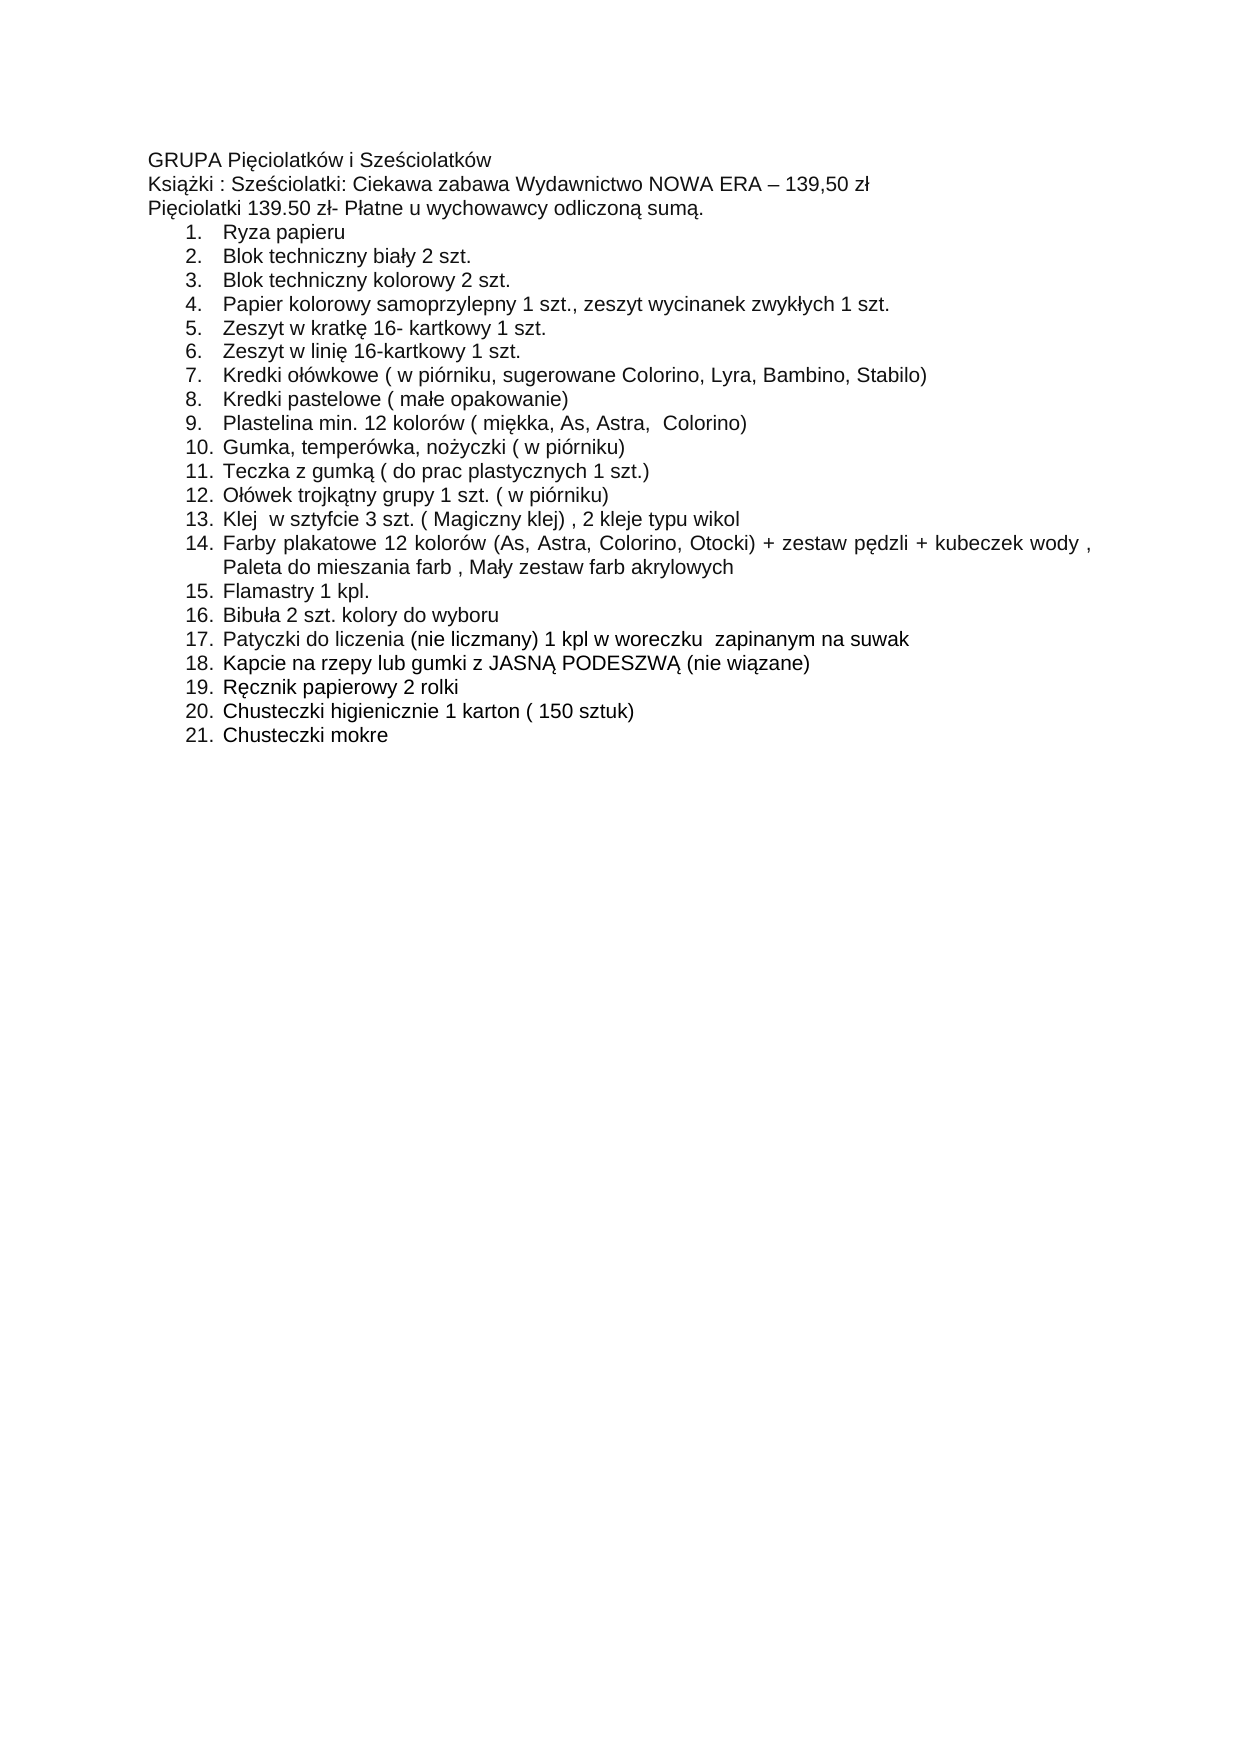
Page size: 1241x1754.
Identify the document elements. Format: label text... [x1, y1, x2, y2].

list Patyczki do liczenia (nie liczmany) 1 kpl w woreczku zapinanym na suwak [185, 627, 1093, 651]
text Pięciolatki 139.50 zł- Płatne u wychowawcy odliczoną sumą. [148, 196, 1093, 219]
list Gumka, temperówka, nożyczki ( w piórniku) [185, 435, 1093, 459]
list Papier kolorowy samoprzylepny 1 szt., zeszyt wycinanek zwykłych 1 szt. [185, 291, 1093, 315]
list Ołówek trojkątny grupy 1 szt. ( w piórniku) [185, 483, 1093, 507]
list Chusteczki higienicznie 1 karton ( 150 sztuk) [185, 699, 1093, 723]
list Blok techniczny biały 2 szt. [185, 243, 1093, 267]
text Książki : Sześciolatki: Ciekawa zabawa Wydawnictwo NOWA ERA – 139,50 zł [148, 172, 1093, 196]
list Kredki ołówkowe ( w piórniku, sugerowane Colorino, Lyra, Bambino, Stabilo) [185, 363, 1093, 387]
list Ryza papieru [185, 219, 1093, 243]
list Kapcie na rzepy lub gumki z JASNĄ PODESZWĄ (nie wiązane) [185, 651, 1093, 675]
list Bibuła 2 szt. kolory do wyboru [185, 603, 1093, 627]
list Kredki pastelowe ( małe opakowanie) [185, 387, 1093, 411]
text GRUPA Pięciolatków i Sześciolatków [148, 148, 1093, 172]
list Blok techniczny kolorowy 2 szt. [185, 267, 1093, 291]
list Zeszyt w kratkę 16- kartkowy 1 szt. [185, 315, 1093, 339]
list Plastelina min. 12 kolorów ( miękka, As, Astra, Colorino) [185, 411, 1093, 435]
list Teczka z gumką ( do prac plastycznych 1 szt.) [185, 459, 1093, 483]
list Chusteczki mokre [185, 723, 1093, 747]
list Flamastry 1 kpl. [185, 579, 1093, 603]
list Klej w sztyfcie 3 szt. ( Magiczny klej) , 2 kleje typu wikol [185, 507, 1093, 531]
list Ręcznik papierowy 2 rolki [185, 675, 1093, 699]
list Farby plakatowe 12 kolorów (As, Astra, Colorino, Otocki) + zestaw pędzli + kubeczek wody , Paleta do mieszania farb , Mały zestaw farb akrylowych [185, 531, 1093, 579]
list Zeszyt w linię 16-kartkowy 1 szt. [185, 339, 1093, 363]
